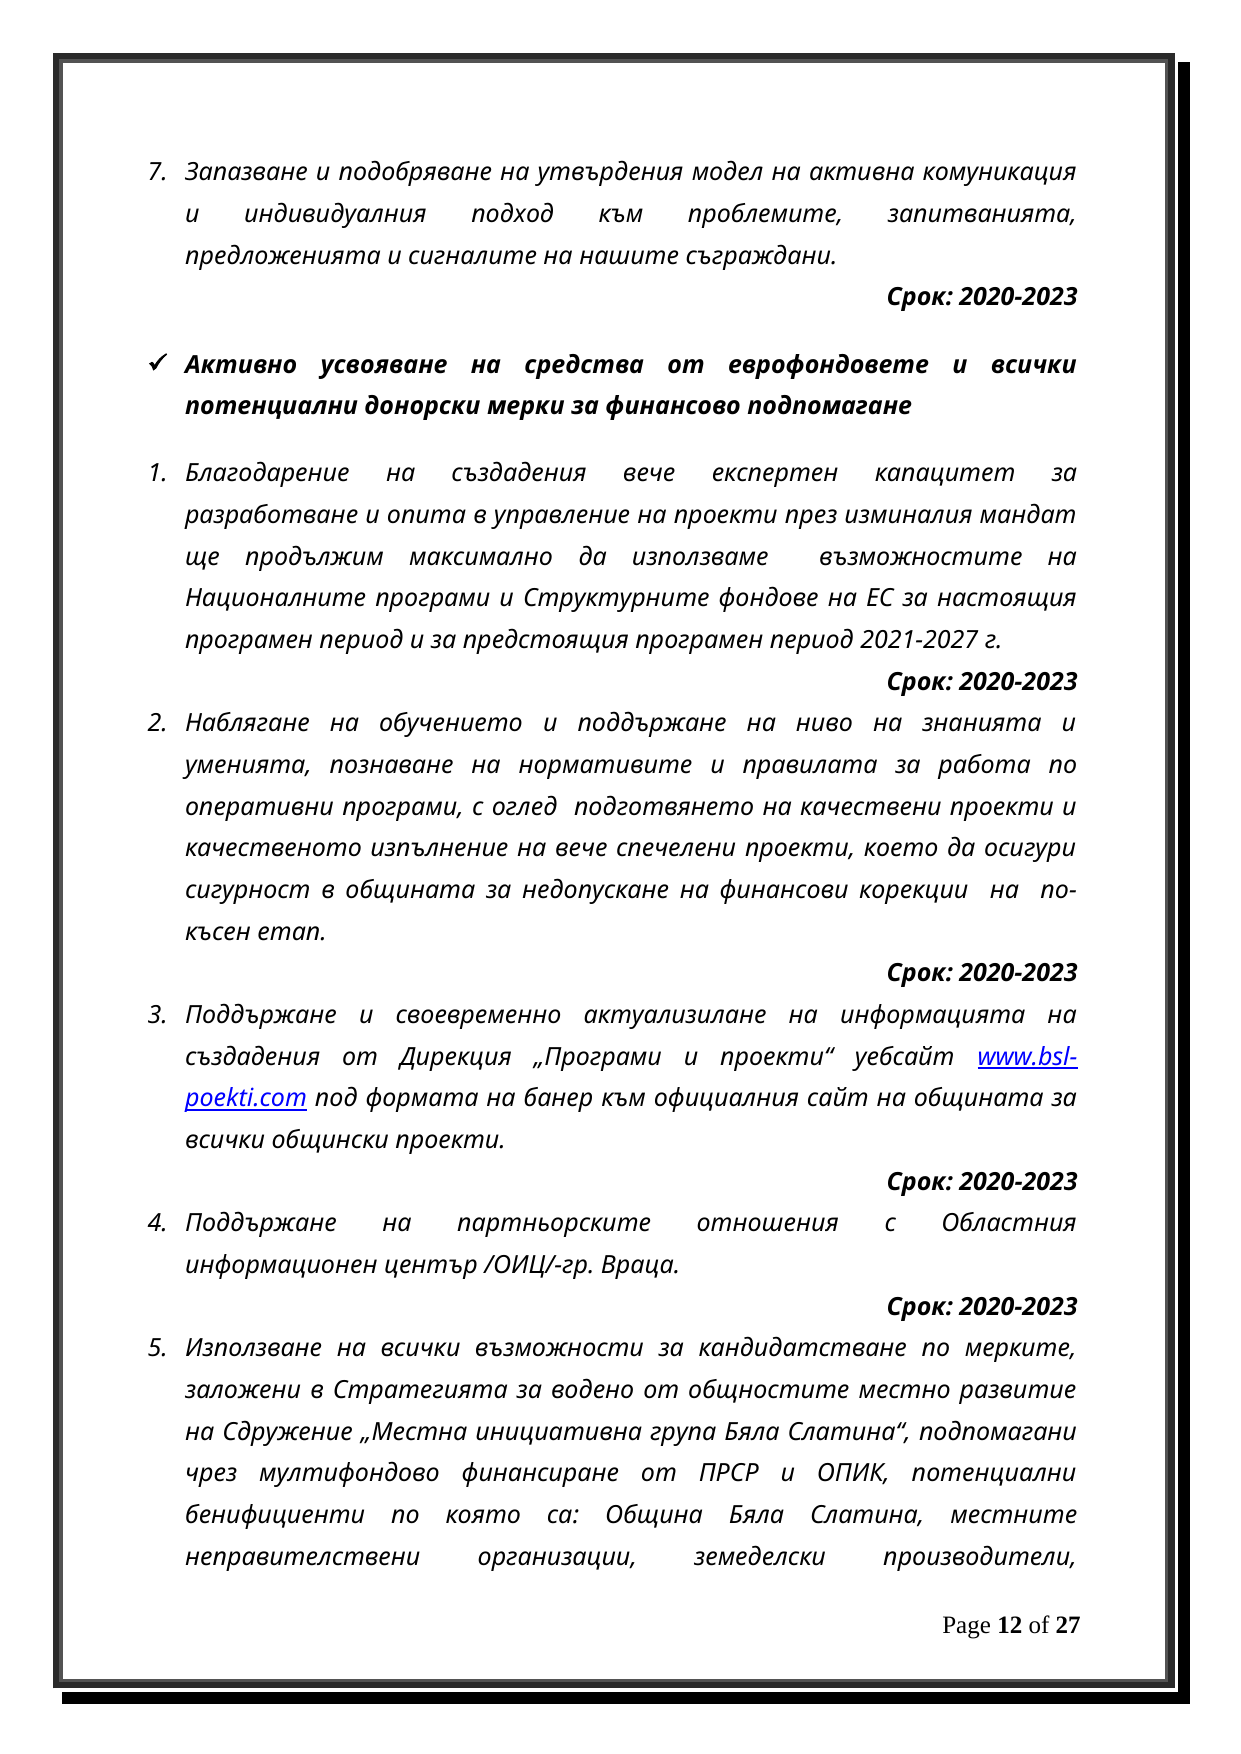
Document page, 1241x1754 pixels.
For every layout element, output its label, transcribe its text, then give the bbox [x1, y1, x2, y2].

list Срок: 2020-2023 [185, 272, 1080, 314]
list Срок: 2020-2023 [222, 657, 1080, 698]
list Поддържане на партньорските отношения с Областния информационен център /ОИЦ/-гр. Враца. [147, 1198, 1080, 1282]
list Благодарение на създадения вече експертен капацитет за разработване и опита в управление на проекти през изминалия мандат ще продължим максимално да използваме възможностите на Националните програми и Структурните фондове на ЕС за настоящия програмен период и за предстоящия програмен период 2021-2027 г. [147, 448, 1080, 657]
list Наблягане на обучението и поддържане на ниво на знанията и уменията, познаване на нормативите и правилата за работа по оперативни програми, с оглед подготвянето на качествени проекти и качественото изпълнение на вече спечелени проекти, което да осигури сигурност в общината за недопускане на финансови корекции на по-късен етап. [147, 698, 1080, 948]
list Поддържане и своевременно актуализилане на информацията на създадения от Дирекция „Програми и проекти“ уебсайт www.bsl-poekti.com под формата на банер към официалния сайт на общината за всички общински проекти. [147, 990, 1080, 1157]
list Срок: 2020-2023 [222, 948, 1080, 990]
list Срок: 2020-2023 [222, 1157, 1080, 1198]
list Срок: 2020-2023 [185, 1282, 1080, 1323]
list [147, 1323, 1080, 1573]
list Запазване и подобряване на утвърдения модел на активна комуникация и индивидуалния подход към проблемите, запитванията, предложенията и сигналите на нашите съграждани. [147, 147, 1080, 272]
list Активно усвояване на средства от еврофондовете и всички потенциални донорски мерки за финансово подпомагане [147, 340, 1080, 423]
